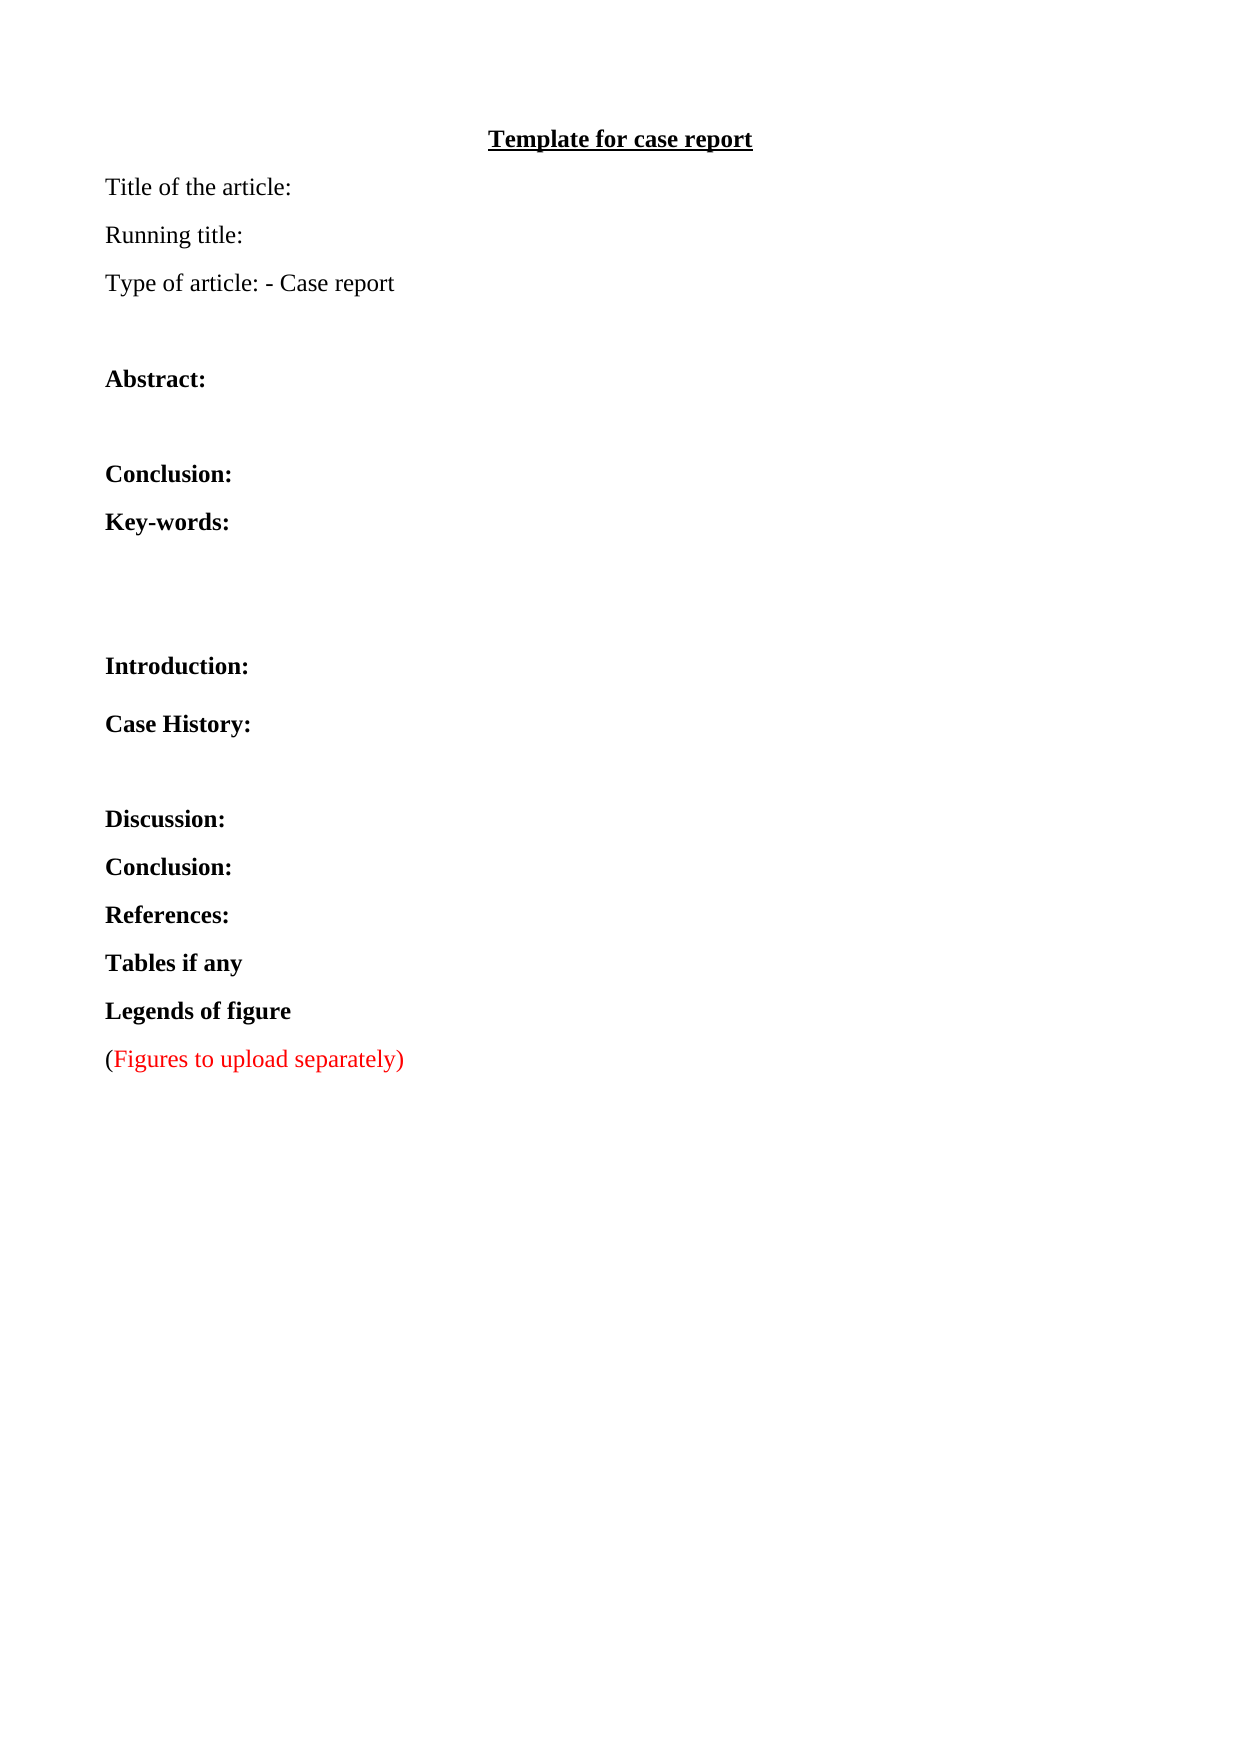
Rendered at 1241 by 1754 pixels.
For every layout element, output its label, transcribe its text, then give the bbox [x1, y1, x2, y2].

text References: [105, 887, 1135, 929]
text (Figures to upload separately) [105, 1031, 1135, 1073]
text Abstract: [105, 351, 1135, 392]
text Type of article: - Case report [105, 255, 1135, 297]
text Case History: [105, 709, 1135, 737]
text Template for case report [105, 111, 1135, 153]
text Introduction: [105, 638, 1135, 680]
text Discussion: [105, 792, 1135, 833]
text Title of the article: [105, 159, 1135, 201]
text Legends of figure [105, 983, 1135, 1025]
text Conclusion: [105, 447, 1135, 488]
text Key-words: [105, 494, 1135, 536]
text Running title: [105, 207, 1135, 249]
text Tables if any [105, 935, 1135, 977]
text Conclusion: [105, 839, 1135, 881]
